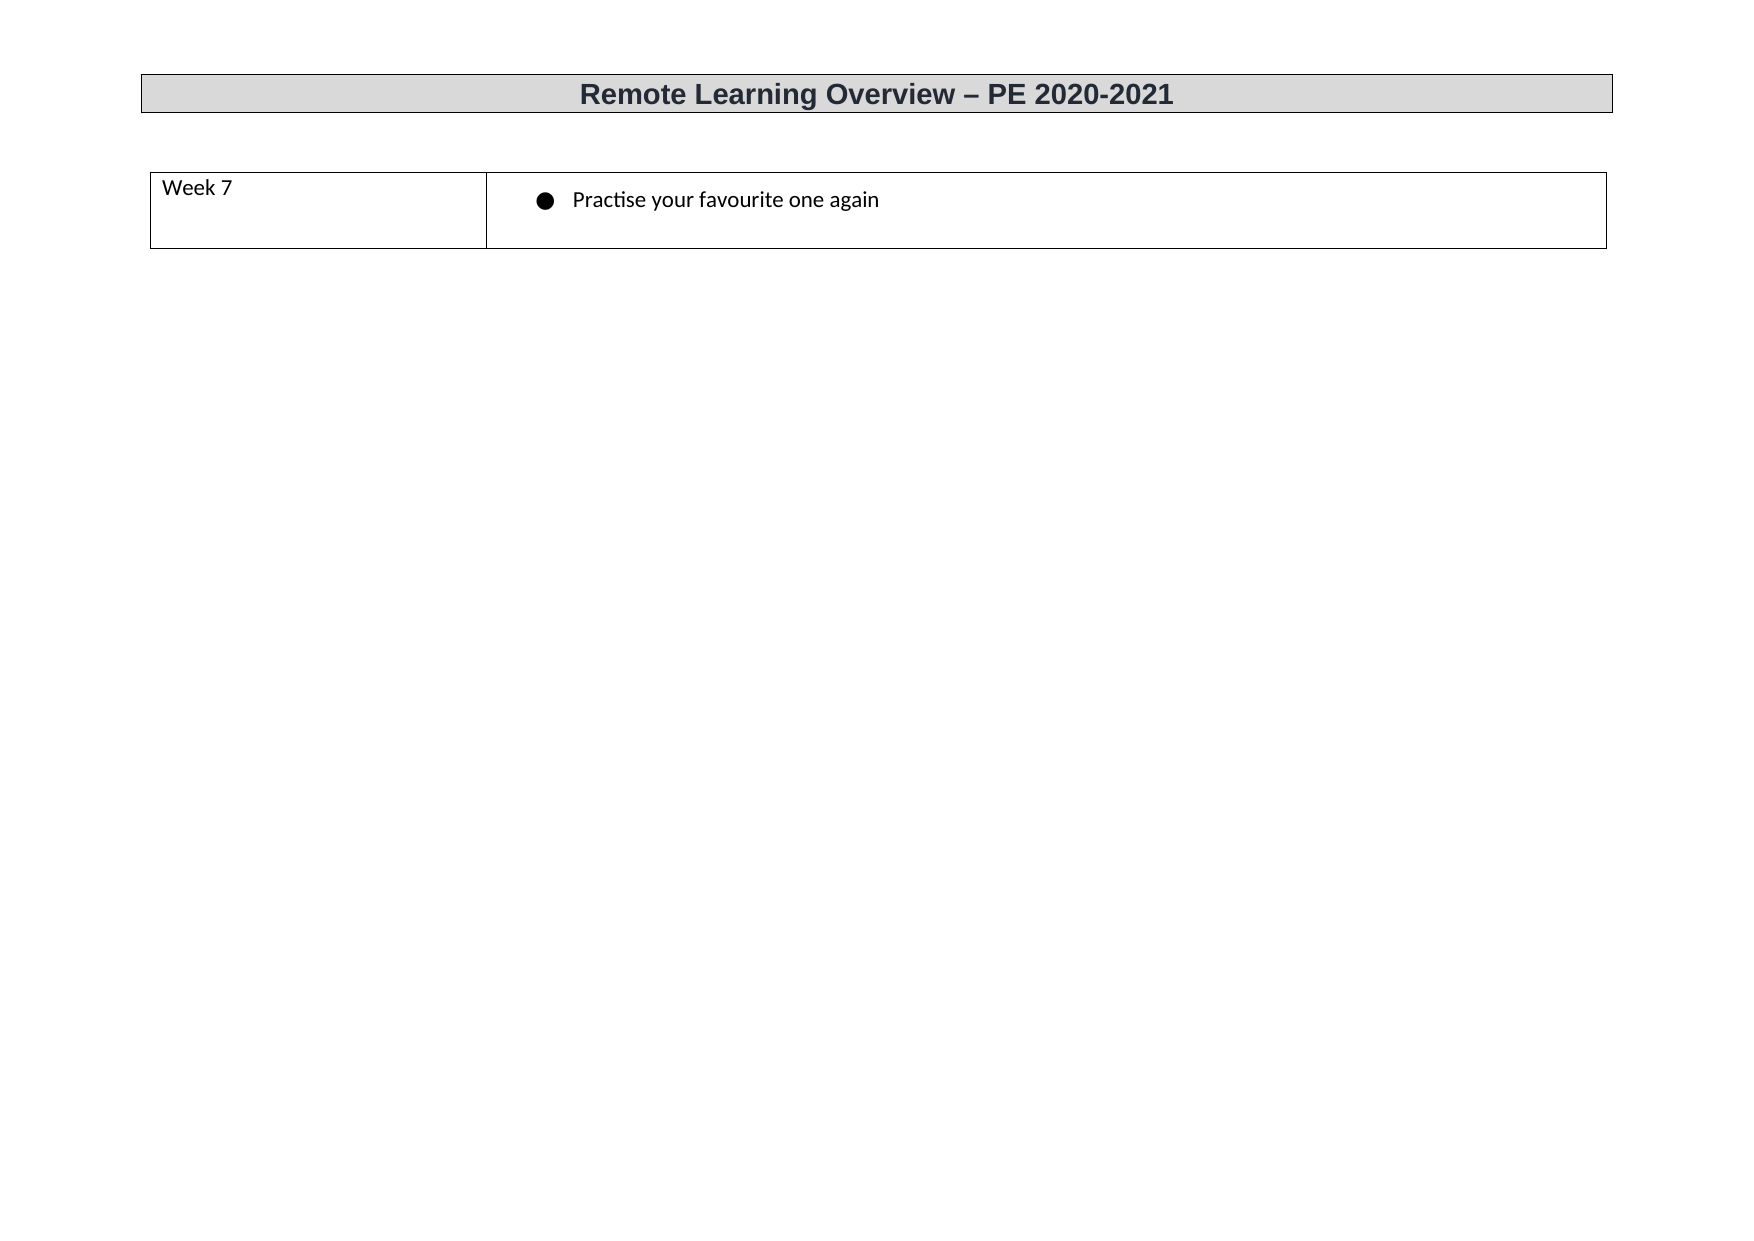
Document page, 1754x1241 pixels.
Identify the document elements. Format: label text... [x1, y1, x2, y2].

table_cell Practise your favourite one again [487, 173, 1606, 248]
table_cell Week 7 [151, 173, 486, 248]
